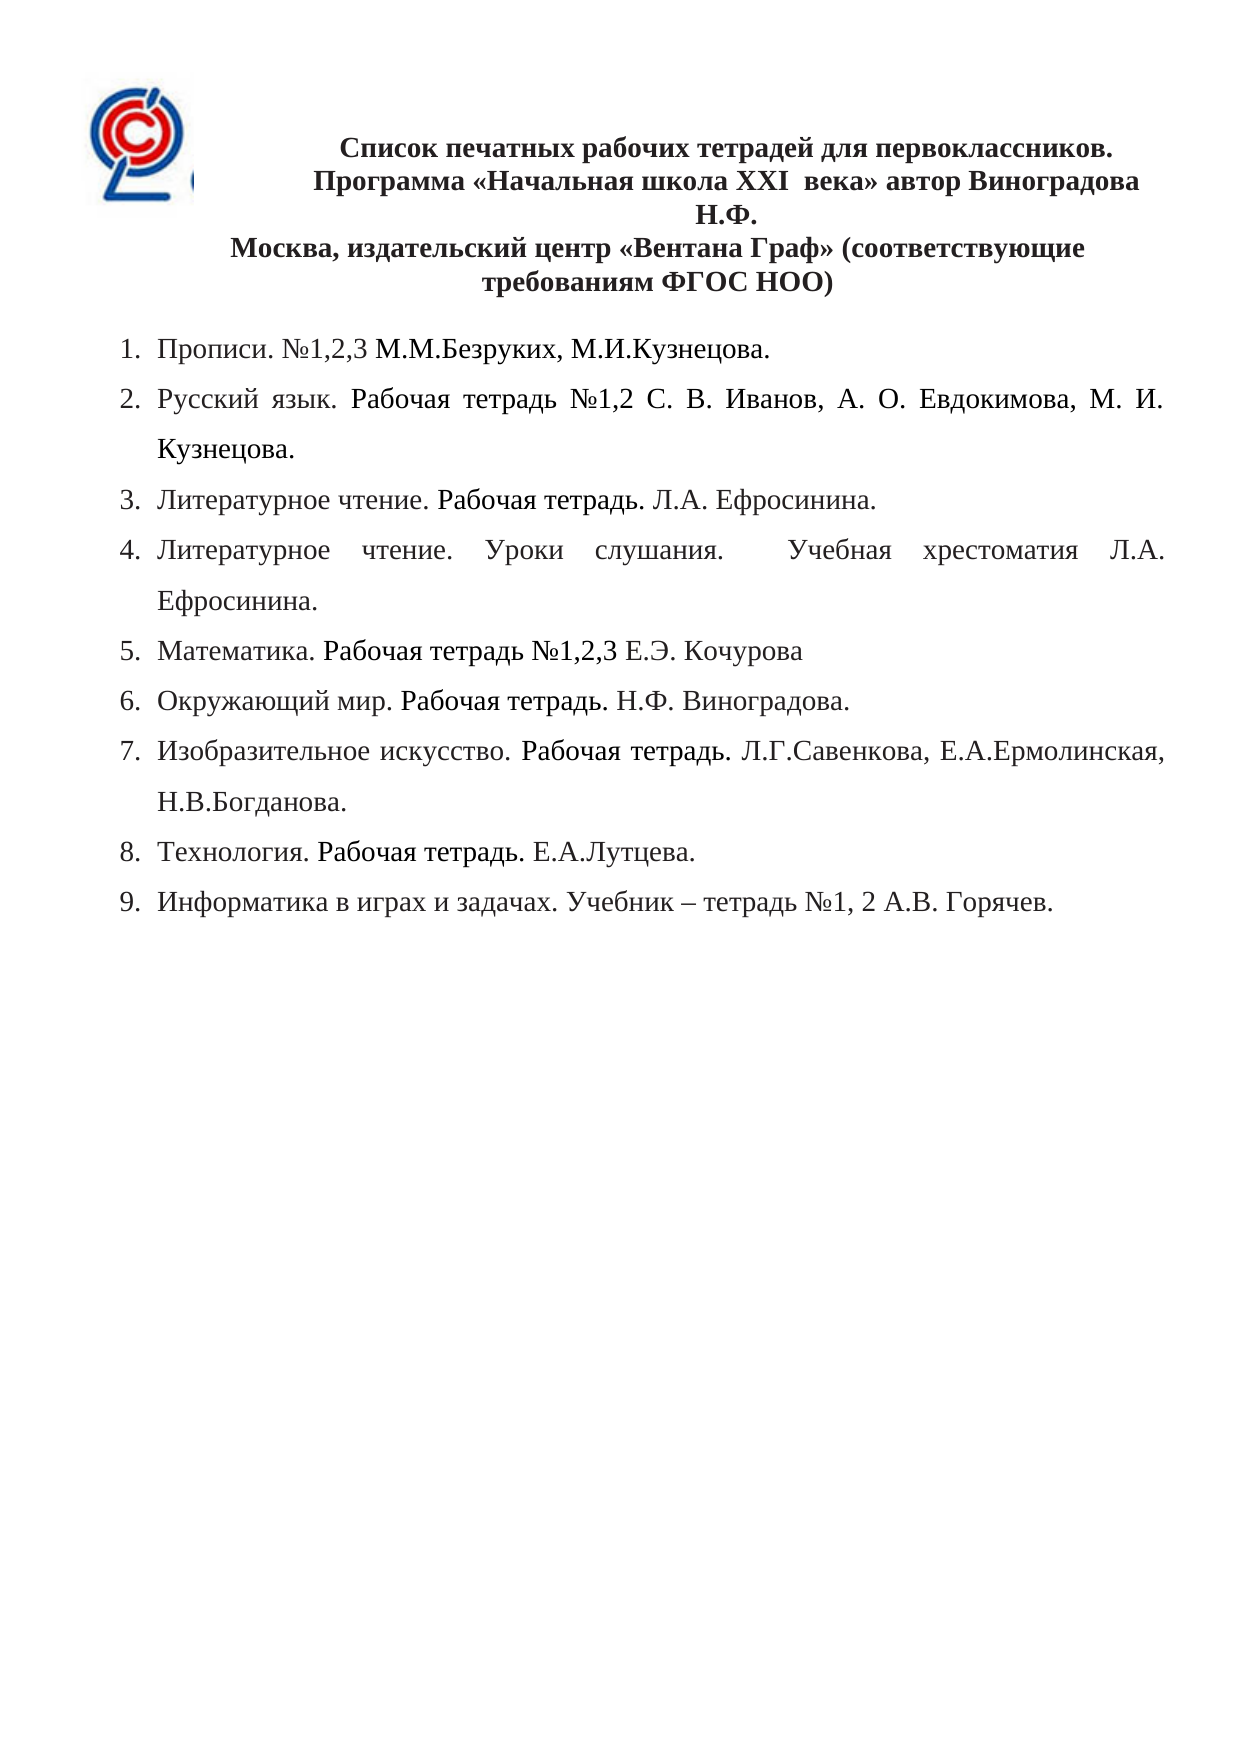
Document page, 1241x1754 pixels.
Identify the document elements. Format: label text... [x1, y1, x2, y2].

list Список печатных рабочих тетрадей для первоклассников. [194, 130, 1165, 163]
list Русский язык. Рабочая тетрадь №1,2 С. В. Иванов, А. О. Евдокимова, М. И. Кузнецова. [119, 381, 1165, 465]
list Литературное чтение. Рабочая тетрадь. Л.А. Ефросинина. [119, 482, 1165, 516]
list Математика. Рабочая тетрадь №1,2,3 Е.Э. Кочурова [119, 633, 1165, 666]
list Литературное чтение. Уроки слушания. Учебная хрестоматия Л.А. Ефросинина. [119, 532, 1165, 616]
list Окружающий мир. Рабочая тетрадь. Н.Ф. Виноградова. [119, 683, 1165, 717]
list Технология. Рабочая тетрадь. Е.А.Лутцева. [119, 834, 1165, 868]
list Прописи. №1,2,3 М.М.Безруких, М.И.Кузнецова. [119, 331, 1165, 364]
list Изобразительное искусство. Рабочая тетрадь. Л.Г.Савенкова, Е.А.Ермолинская, Н.В.Богданова. [119, 733, 1165, 817]
list Информатика в играх и задачах. Учебник – тетрадь №1, 2 А.В. Горячев. [119, 884, 1165, 918]
list Программа «Начальная школа XXI века» автор Виноградова Н.Ф. [150, 163, 1165, 230]
list Москва, издательский центр «Вентана Граф» (соответствующие требованиям ФГОС НОО) [150, 230, 1165, 297]
picture [81, 72, 194, 218]
